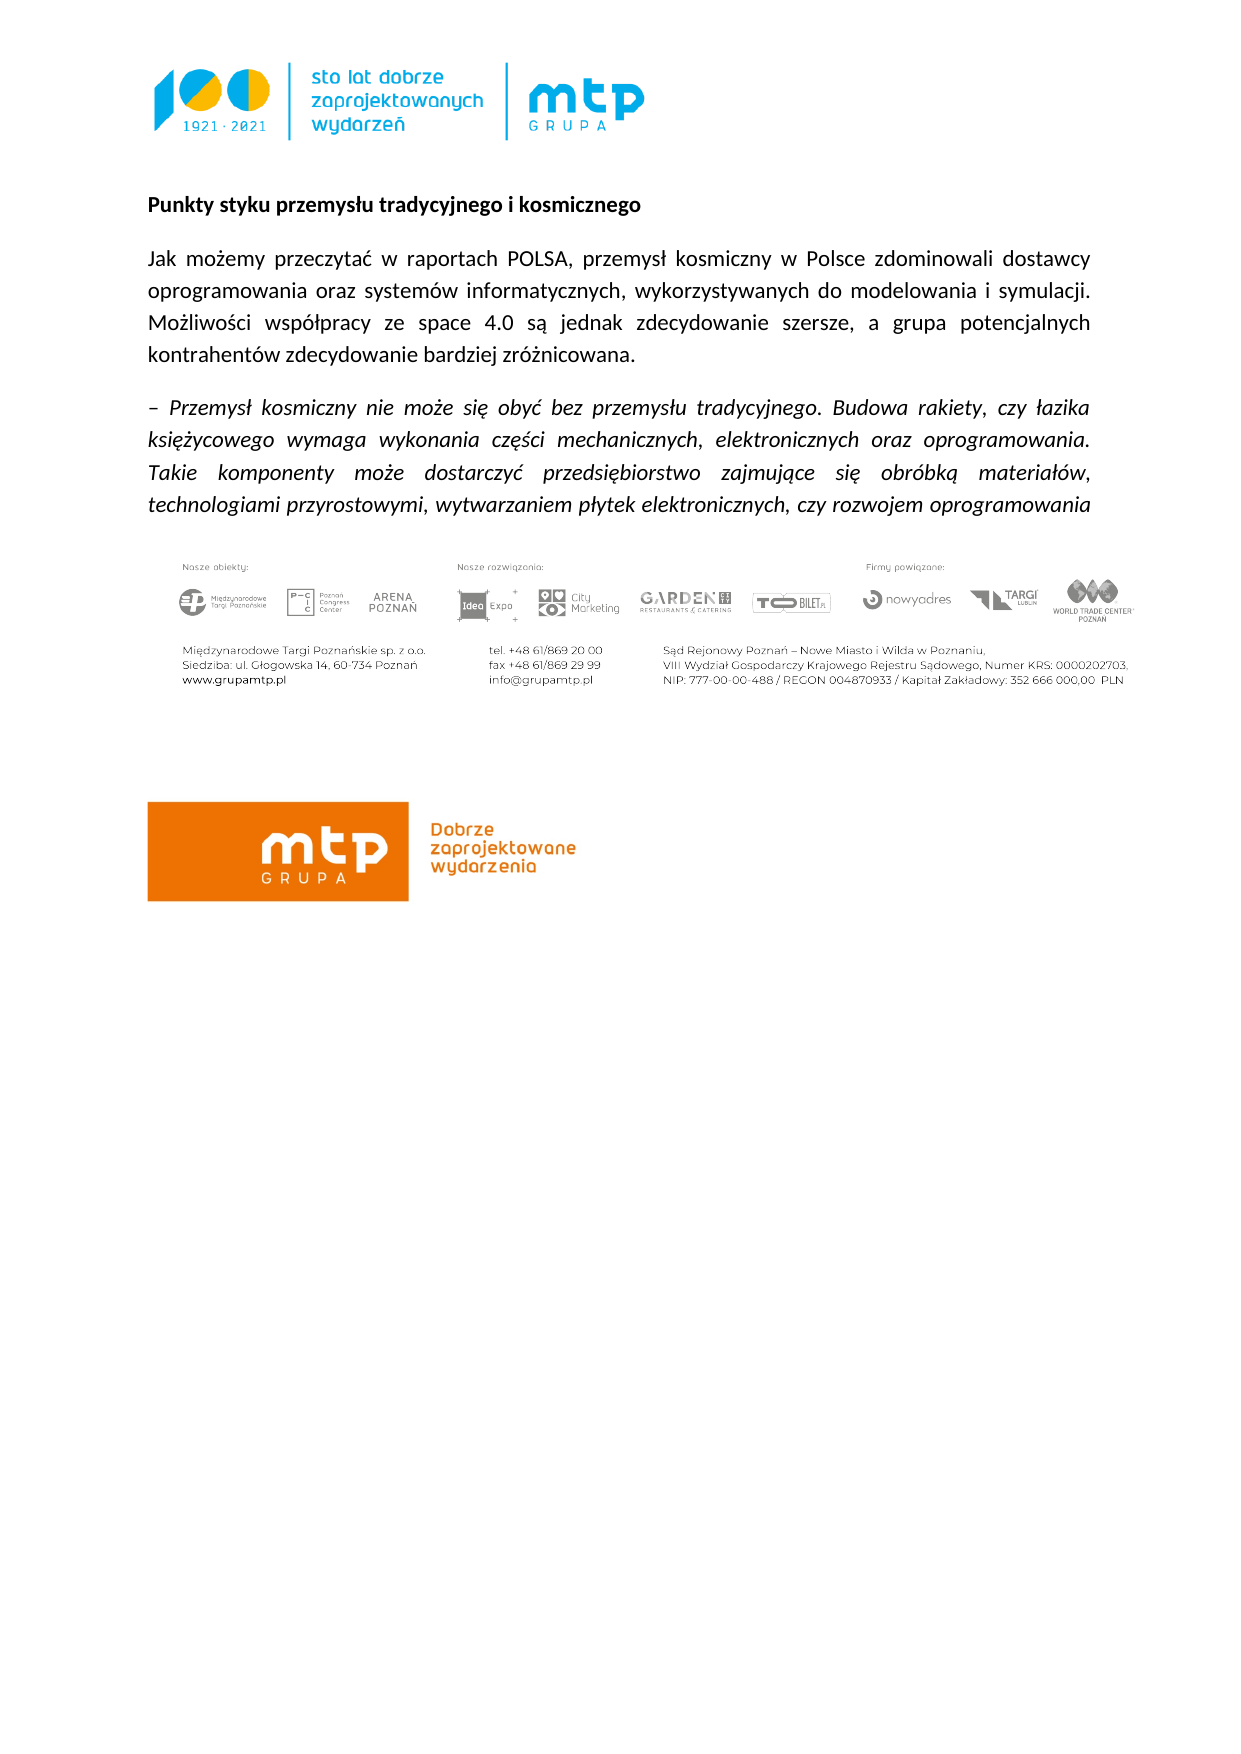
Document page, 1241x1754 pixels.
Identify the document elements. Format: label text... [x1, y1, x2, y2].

text Punkty styku przemysłu tradycyjnego i kosmicznego [148, 191, 1092, 219]
picture [147, 23, 669, 191]
text – Przemysł kosmiczny nie może się obyć bez przemysłu tradycyjnego. Budowa rakiety, czy łazika księżycowego wymaga wykonania części mechanicznych, elektronicznych oraz oprogramowania. Takie komponenty może dostarczyć przedsiębiorstwo zajmujące się obróbką materiałów, technologiami przyrostowymi, wytwarzaniem płytek elektronicznych, czy rozwojem oprogramowania – komentuje dr inż. Krzysztof Walas z Instytutu Robotyki i Inteligencji Maszynowej Politechniki Poznańskiej, moderator cyklu dyskusji ITM_talks. – Przemysł kosmiczny podlega demokratyzacji, co powoduje, że grono dostawców powiększa się, ale należy pamiętać, że branża kosmiczna ma najwyższe standardy jakościowe i liczy na pełną niezawodność dostarczanych komponentów. [148, 393, 1092, 518]
picture [147, 748, 1093, 1754]
text Jak możemy przeczytać w raportach POLSA, przemysł kosmiczny w Polsce zdominowali dostawcy oprogramowania oraz systemów informatycznych, wykorzystywanych do modelowania i symulacji. Możliwości współpracy ze space 4.0 są jednak zdecydowanie szersze, a grupa potencjalnych kontrahentów zdecydowanie bardziej zróżnicowana. [148, 244, 1092, 368]
picture [147, 536, 1161, 720]
